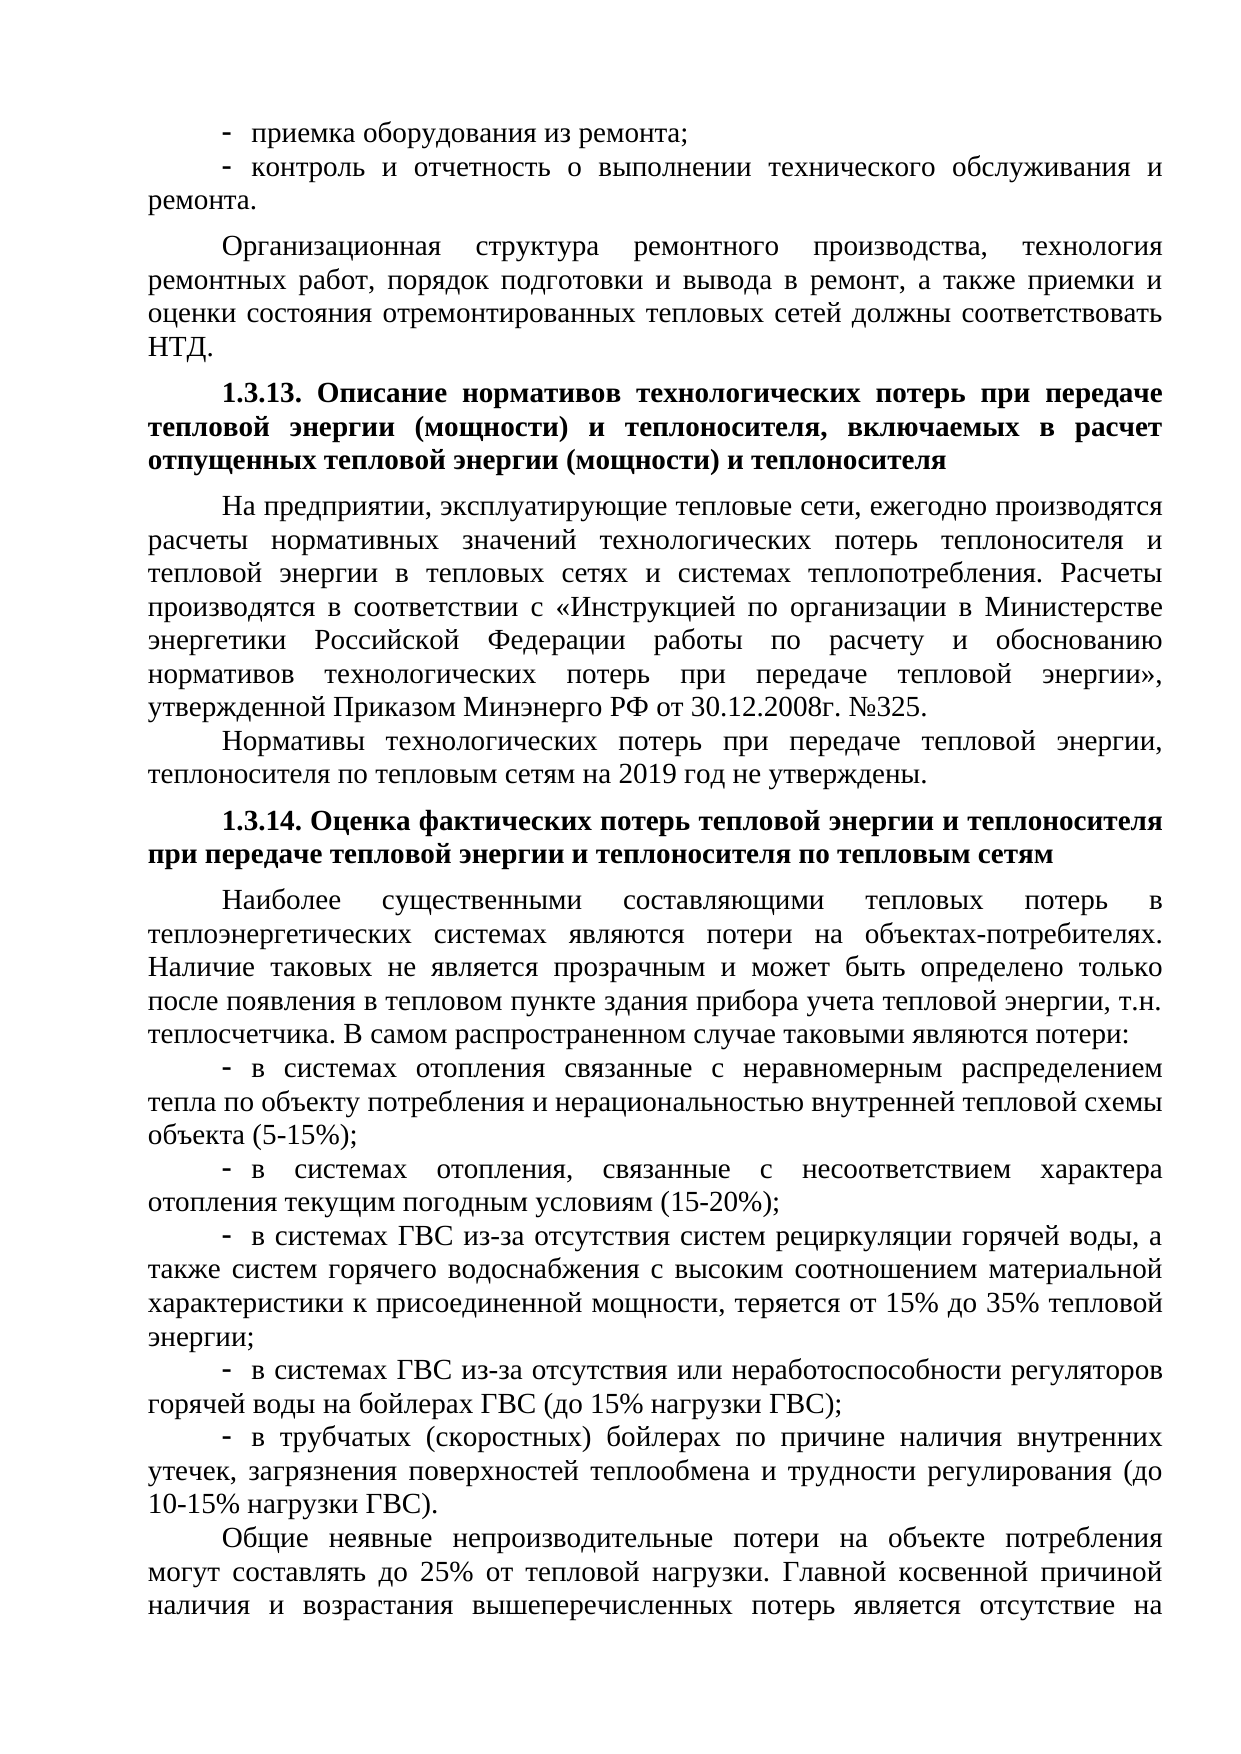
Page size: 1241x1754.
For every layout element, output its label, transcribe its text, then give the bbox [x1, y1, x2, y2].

list в системах ГВС из-за отсутствия или неработоспособности регуляторов горячей воды на бойлерах ГВС (до 15% нагрузки ГВС); [148, 1352, 1163, 1419]
text На предприятии, эксплуатирующие тепловые сети, ежегодно производятся расчеты нормативных значений технологических потерь теплоносителя и тепловой энергии в тепловых сетях и системах теплопотребления. Расчеты производятся в соответствии с «Инструкцией по организации в Министерстве энергетики Российской Федерации работы по расчету и обоснованию нормативов технологических потерь при передаче тепловой энергии», утвержденной Приказом Минэнерго РФ от 30.12.2008г. №325. [148, 488, 1163, 723]
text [148, 1520, 1163, 1621]
list в системах ГВС из-за отсутствия систем рециркуляции горячей воды, а также систем горячего водоснабжения с высоким соотношением материальной характеристики к присоединенной мощности, теряется от 15% до 35% тепловой энергии; [148, 1218, 1163, 1352]
list контроль и отчетность о выполнении технического обслуживания и ремонта. [148, 149, 1163, 216]
list приемка оборудования из ремонта; [148, 115, 1163, 149]
text Наиболее существенными составляющими тепловых потерь в теплоэнергетических системах являются потери на объектах-потребителях. Наличие таковых не является прозрачным и может быть определено только после появления в тепловом пункте здания прибора учета тепловой энергии, т.н. теплосчетчика. В самом распространенном случае таковыми являются потери: [148, 882, 1163, 1050]
list в трубчатых (скоростных) бойлерах по причине наличия внутренних утечек, загрязнения поверхностей теплообмена и трудности регулирования (до 10-15% нагрузки ГВС). [148, 1419, 1163, 1520]
text Организационная структура ремонтного производства, технология ремонтных работ, порядок подготовки и вывода в ремонт, а также приемки и оценки состояния отремонтированных тепловых сетей должны соответствовать НТД. [148, 228, 1163, 363]
list в системах отопления, связанные с несоответствием характера отопления текущим погодным условиям (15-20%); [148, 1151, 1163, 1218]
text 1.3.14. Оценка фактических потерь тепловой энергии и теплоносителя при передаче тепловой энергии и теплоносителя по тепловым сетям [148, 803, 1163, 870]
text Нормативы технологических потерь при передаче тепловой энергии, теплоносителя по тепловым сетям на 2019 год не утверждены. [148, 723, 1163, 790]
text 1.3.13. Описание нормативов технологических потерь при передаче тепловой энергии (мощности) и теплоносителя, включаемых в расчет отпущенных тепловой энергии (мощности) и теплоносителя [148, 375, 1163, 476]
list в системах отопления связанные с неравномерным распределением тепла по объекту потребления и нерациональностью внутренней тепловой схемы объекта (5-15%); [148, 1050, 1163, 1151]
